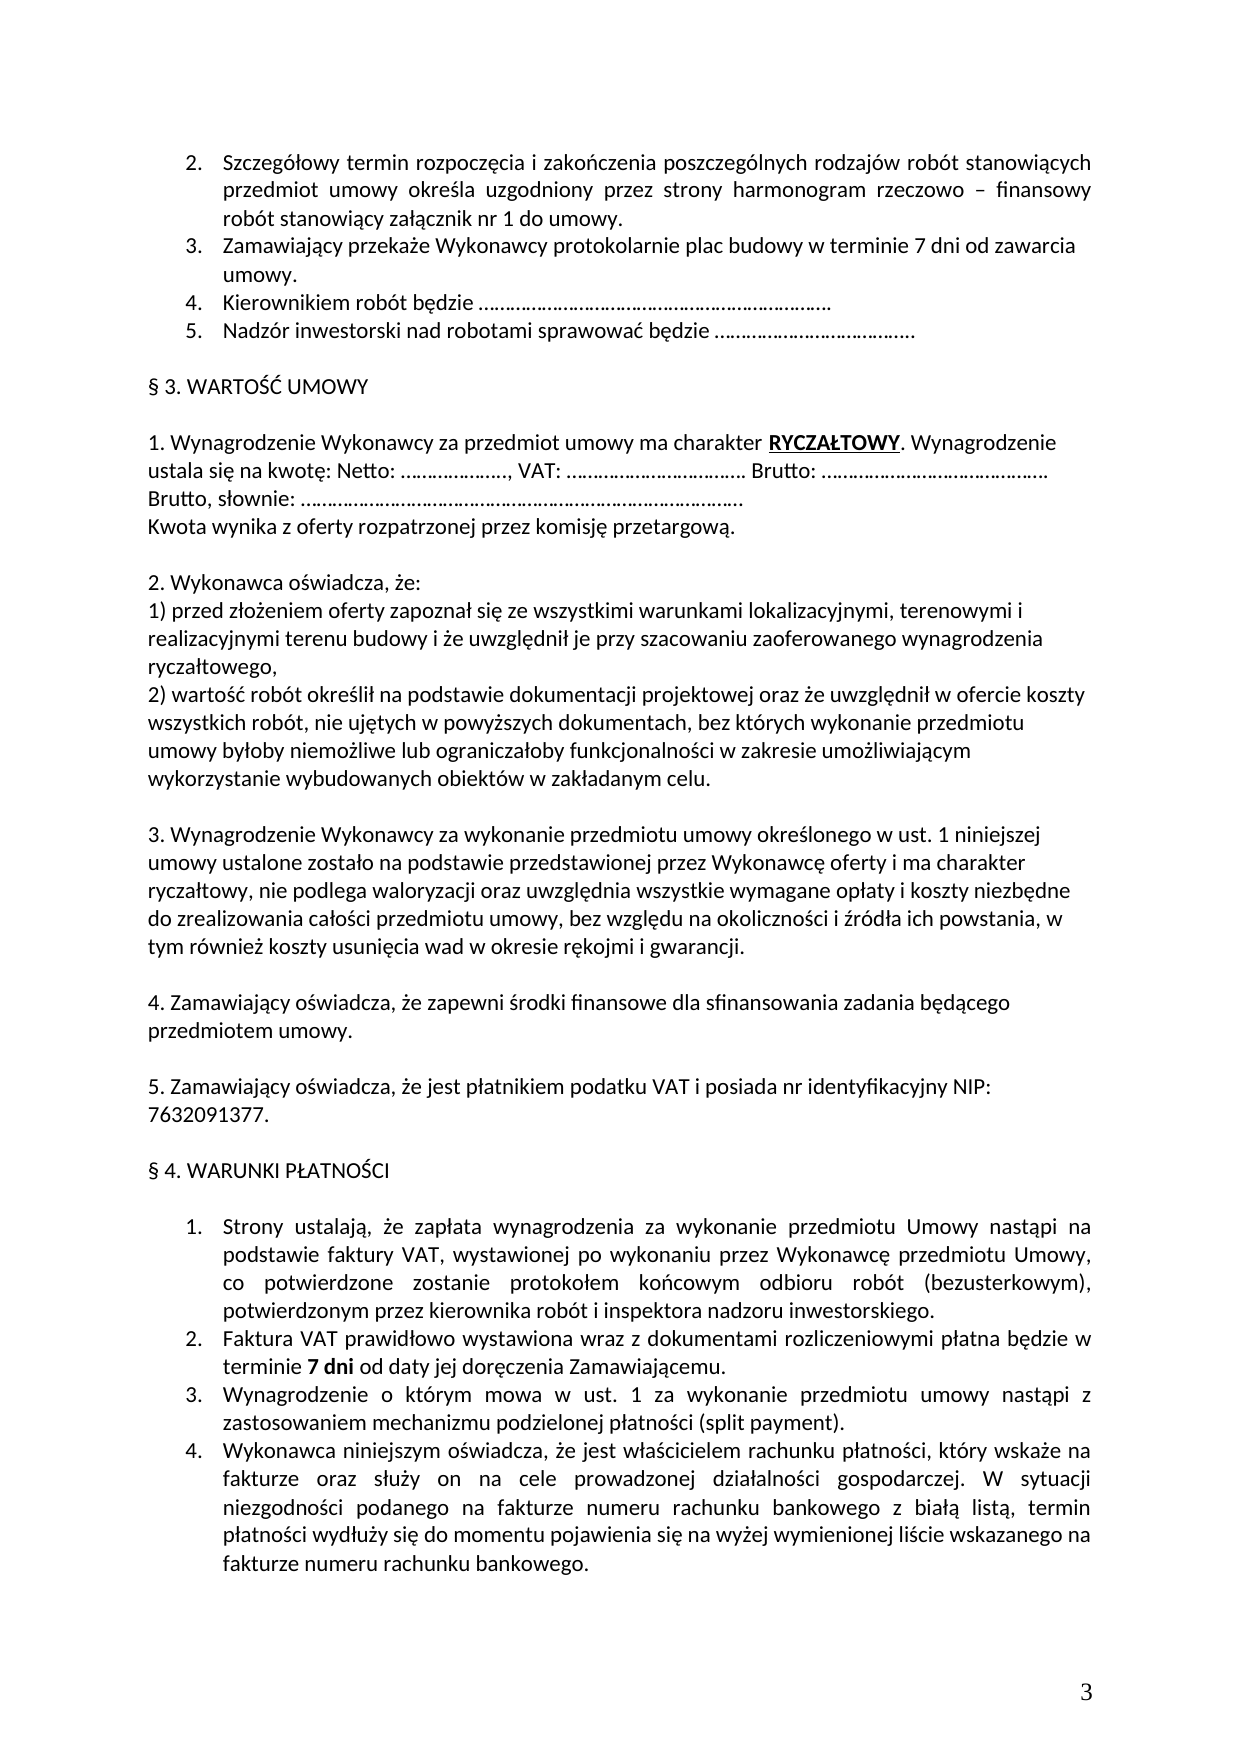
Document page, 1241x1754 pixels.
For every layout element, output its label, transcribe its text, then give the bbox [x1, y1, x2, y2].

list Zamawiający przekaże Wykonawcy protokolarnie plac budowy w terminie 7 dni od zawarcia umowy. [185, 232, 1093, 288]
list Faktura VAT prawidłowo wystawiona wraz z dokumentami rozliczeniowymi płatna będzie w terminie 7 dni od daty jej doręczenia Zamawiającemu. [185, 1324, 1093, 1381]
text Kwota wynika z oferty rozpatrzonej przez komisję przetargową. [148, 512, 1093, 540]
text 4. Zamawiający oświadcza, że zapewni środki finansowe dla sfinansowania zadania będącego przedmiotem umowy. [148, 988, 1093, 1044]
list Szczegółowy termin rozpoczęcia i zakończenia poszczególnych rodzajów robót stanowiących przedmiot umowy określa uzgodniony przez strony harmonogram rzeczowo – finansowy robót stanowiący załącznik nr 1 do umowy. [185, 148, 1093, 232]
text 2. Wykonawca oświadcza, że: [148, 568, 1093, 596]
list Wynagrodzenie o którym mowa w ust. 1 za wykonanie przedmiotu umowy nastąpi z zastosowaniem mechanizmu podzielonej płatności (split payment). [185, 1381, 1093, 1437]
text 1) przed złożeniem oferty zapoznał się ze wszystkimi warunkami lokalizacyjnymi, terenowymi i realizacyjnymi terenu budowy i że uwzględnił je przy szacowaniu zaoferowanego wynagrodzenia ryczałtowego, [148, 596, 1093, 680]
text 5. Zamawiający oświadcza, że jest płatnikiem podatku VAT i posiada nr identyfikacyjny NIP: 7632091377. [148, 1072, 1093, 1128]
list Kierownikiem robót będzie …………………………………………………………. [185, 288, 1093, 316]
text § 4. WARUNKI PŁATNOŚCI [148, 1156, 1093, 1184]
text Brutto, słownie: ………………………………………………………………………… [148, 484, 1093, 512]
list Strony ustalają, że zapłata wynagrodzenia za wykonanie przedmiotu Umowy nastąpi na podstawie faktury VAT, wystawionej po wykonaniu przez Wykonawcę przedmiotu Umowy, co potwierdzone zostanie protokołem końcowym odbioru robót (bezusterkowym), potwierdzonym przez kierownika robót i inspektora nadzoru inwestorskiego. [185, 1212, 1093, 1324]
list Wykonawca niniejszym oświadcza, że jest właścicielem rachunku płatności, który wskaże na fakturze oraz służy on na cele prowadzonej działalności gospodarczej. W sytuacji niezgodności podanego na fakturze numeru rachunku bankowego z białą listą, termin płatności wydłuży się do momentu pojawienia się na wyżej wymienionej liście wskazanego na fakturze numeru rachunku bankowego. [185, 1437, 1093, 1577]
text 3. Wynagrodzenie Wykonawcy za wykonanie przedmiotu umowy określonego w ust. 1 niniejszej umowy ustalone zostało na podstawie przedstawionej przez Wykonawcę oferty i ma charakter ryczałtowy, nie podlega waloryzacji oraz uwzględnia wszystkie wymagane opłaty i koszty niezbędne do zrealizowania całości przedmiotu umowy, bez względu na okoliczności i źródła ich powstania, w tym również koszty usunięcia wad w okresie rękojmi i gwarancji. [148, 820, 1093, 960]
text § 3. WARTOŚĆ UMOWY [148, 372, 1093, 400]
text 2) wartość robót określił na podstawie dokumentacji projektowej oraz że uwzględnił w ofercie koszty wszystkich robót, nie ujętych w powyższych dokumentach, bez których wykonanie przedmiotu umowy byłoby niemożliwe lub ograniczałoby funkcjonalności w zakresie umożliwiającym wykorzystanie wybudowanych obiektów w zakładanym celu. [148, 680, 1093, 792]
text 1. Wynagrodzenie Wykonawcy za przedmiot umowy ma charakter RYCZAŁTOWY. Wynagrodzenie ustala się na kwotę: Netto: ……………….., VAT: ……………………………. Brutto: ……………………………………. [148, 428, 1093, 484]
list Nadzór inwestorski nad robotami sprawować będzie ……………………………….. [185, 316, 1093, 344]
